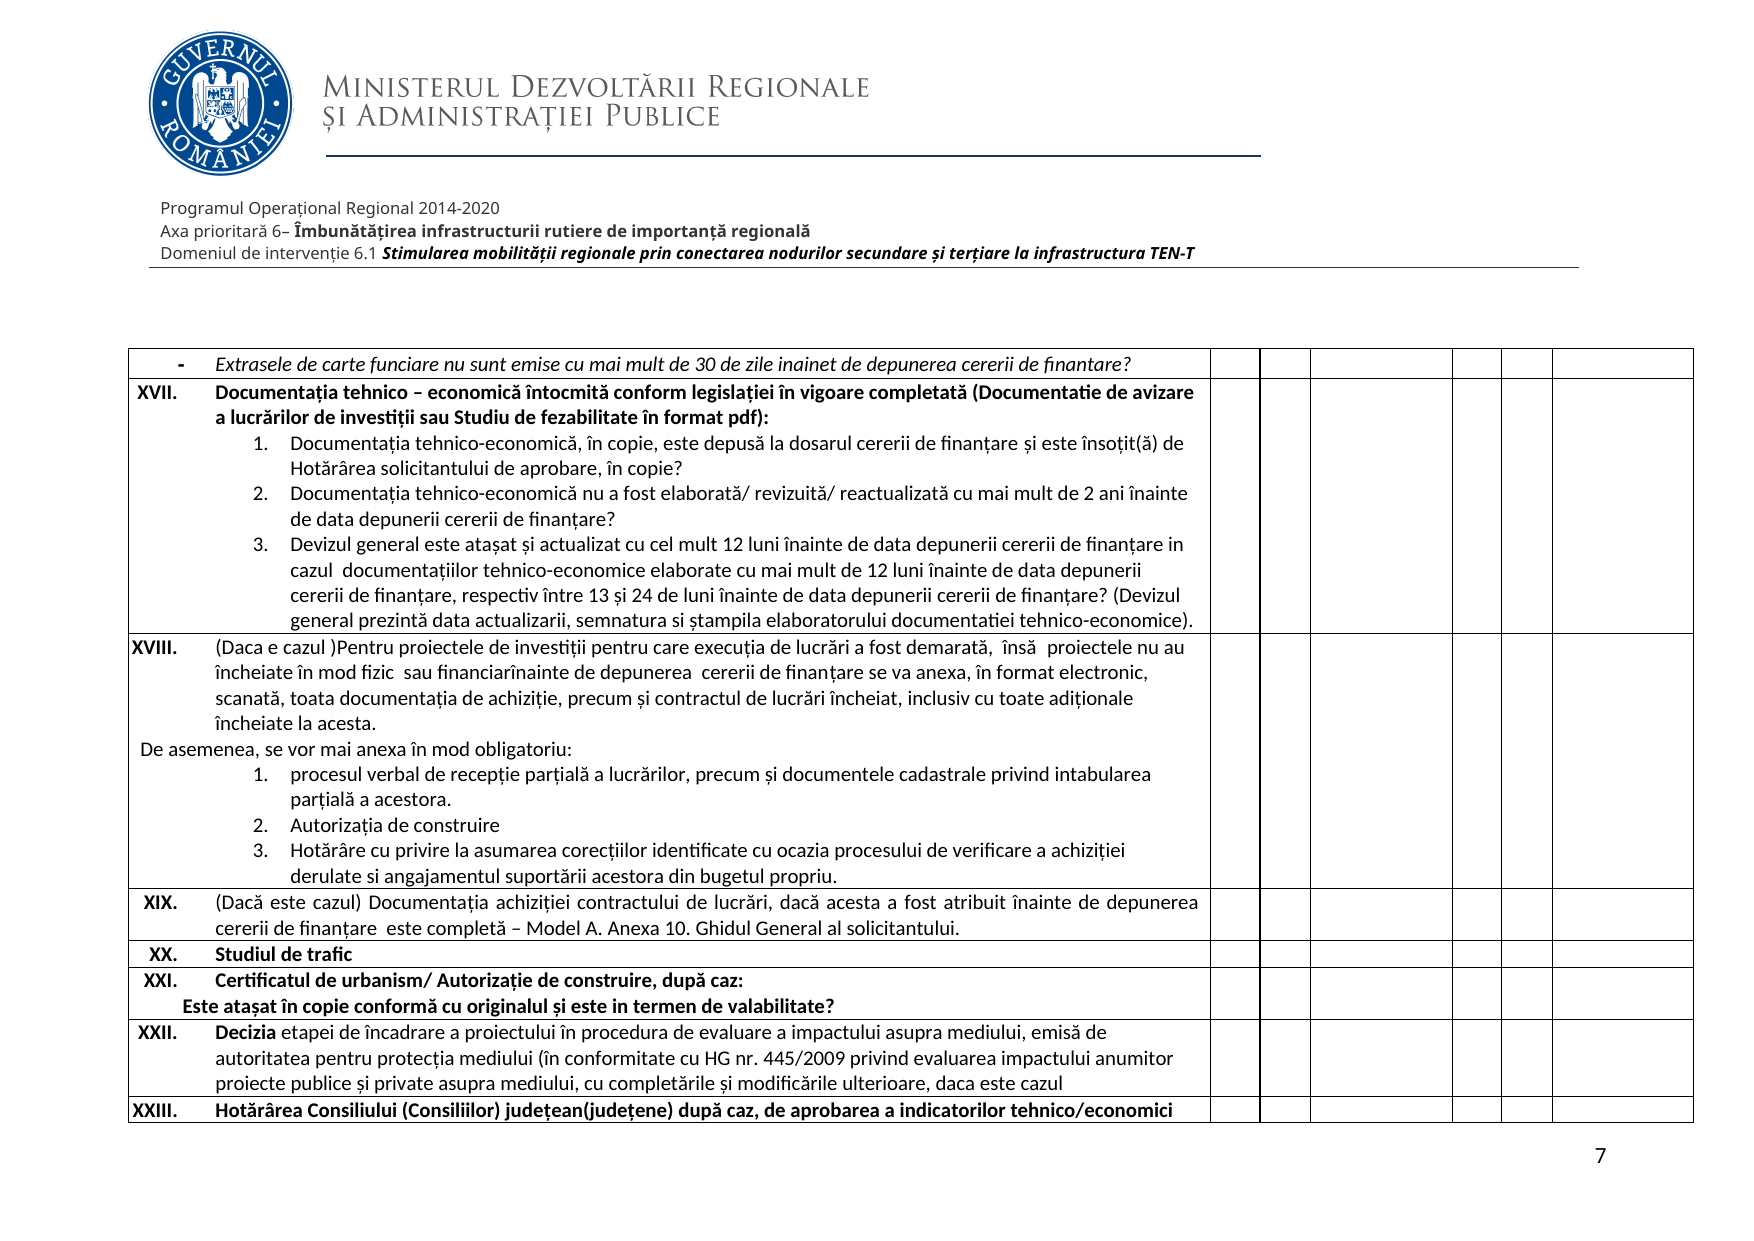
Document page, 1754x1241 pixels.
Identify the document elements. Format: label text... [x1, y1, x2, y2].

table_cell [1261, 634, 1310, 888]
table_cell [1502, 889, 1552, 940]
table_cell [1311, 349, 1452, 378]
table_cell [1502, 379, 1552, 633]
table_cell [1261, 889, 1310, 940]
table_cell [1453, 379, 1501, 633]
picture [147, 29, 870, 177]
table_cell Certificatul de urbanism/ Autorizaţie de construire, după caz: Este ataşat în copie conformă cu originalul și este in termen de valabilitate? [129, 968, 1210, 1018]
table_cell [1453, 968, 1501, 1018]
table_cell [1211, 968, 1259, 1018]
table_cell [1453, 349, 1501, 378]
table_cell [1211, 634, 1259, 888]
table_cell [1311, 968, 1452, 1018]
table_cell [1311, 634, 1452, 888]
table_cell [1453, 634, 1501, 888]
table_cell [1453, 1097, 1501, 1122]
table_cell [1553, 379, 1693, 633]
table_cell [1311, 1097, 1452, 1122]
table_cell [1553, 889, 1693, 940]
table_cell [1211, 379, 1259, 633]
table_cell [1211, 1020, 1259, 1096]
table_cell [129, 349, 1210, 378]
table_cell [1311, 889, 1452, 940]
table_cell [1553, 1020, 1693, 1096]
table_cell [1502, 634, 1552, 888]
table_cell [1502, 968, 1552, 1018]
table_cell (Dacă este cazul) Documentația achiziției contractului de lucrări, dacă acesta a fost atribuit înainte de depunerea cererii de finanțare este completă – Model A. Anexa 10. Ghidul General al solicitantului. [129, 889, 1210, 940]
table_cell [1453, 941, 1501, 967]
table_cell [1261, 379, 1310, 633]
table_cell [1261, 968, 1310, 1018]
table_cell [1211, 1097, 1259, 1122]
table_cell [1453, 1020, 1501, 1096]
table_cell [1502, 1097, 1552, 1122]
table_cell [1311, 1020, 1452, 1096]
table_cell [1211, 349, 1259, 378]
table_cell [1311, 941, 1452, 967]
table_cell [1553, 349, 1693, 378]
table_cell [1502, 1020, 1552, 1096]
table_cell [1261, 349, 1310, 378]
table_cell [1211, 889, 1259, 940]
table_cell [1261, 1020, 1310, 1096]
table_cell [1553, 1097, 1693, 1122]
table_cell [1553, 941, 1693, 967]
table_cell [1502, 349, 1552, 378]
table_cell [1311, 379, 1452, 633]
table_cell [1211, 941, 1259, 967]
table_cell [1261, 1097, 1310, 1122]
table_cell [1261, 941, 1310, 967]
table_cell (Daca e cazul )Pentru proiectele de investiţii pentru care execuţia de lucrări a fost demarată, însă proiectele nu au încheiate în mod fizic sau financiarînainte de depunerea cererii de finanțare se va anexa, în format electronic, scanată, toata documentaţia de achiziţie, precum şi contractul de lucrări încheiat, inclusiv cu toate adiţionale încheiate la acesta. De asemenea, se vor mai anexa în mod obligatoriu: procesul verbal de recepţie parţială a lucrărilor, precum şi documentele cadastrale privind intabularea parţială a acestora. Autorizaţia de construire Hotărâre cu privire la asumarea corecţiilor identificate cu ocazia procesului de verificare a achiziţiei derulate si angajamentul suportării acestora din bugetul propriu. [129, 634, 1210, 888]
table_cell Decizia etapei de încadrare a proiectului în procedura de evaluare a impactului asupra mediului, emisă de autoritatea pentru protecția mediului (în conformitate cu HG nr. 445/2009 privind evaluarea impactului anumitor proiecte publice şi private asupra mediului, cu completările şi modificările ulterioare, daca este cazul [129, 1020, 1210, 1096]
table_cell [1502, 941, 1552, 967]
table_cell Documentația tehnico – economică întocmită conform legislației în vigoare completată (Documentatie de avizare a lucrărilor de investiții sau Studiu de fezabilitate în format pdf): Documentaţia tehnico-economică, în copie, este depusă la dosarul cererii de finanţare şi este însoţit(ă) de Hotărârea solicitantului de aprobare, în copie? Documentaţia tehnico-economică nu a fost elaborată/ revizuită/ reactualizată cu mai mult de 2 ani înainte de data depunerii cererii de finanţare? Devizul general este atașat și actualizat cu cel mult 12 luni înainte de data depunerii cererii de finanţare in cazul documentaţiilor tehnico-economice elaborate cu mai mult de 12 luni înainte de data depunerii cererii de finanţare, respectiv între 13 şi 24 de luni înainte de data depunerii cererii de finanţare? (Devizul general prezintă data actualizarii, semnatura si ştampila elaboratorului documentatiei tehnico-economice). [129, 379, 1210, 633]
table_cell [1453, 889, 1501, 940]
table_cell [1553, 968, 1693, 1018]
table_cell [1553, 634, 1693, 888]
table_cell Studiul de trafic [129, 941, 1210, 967]
